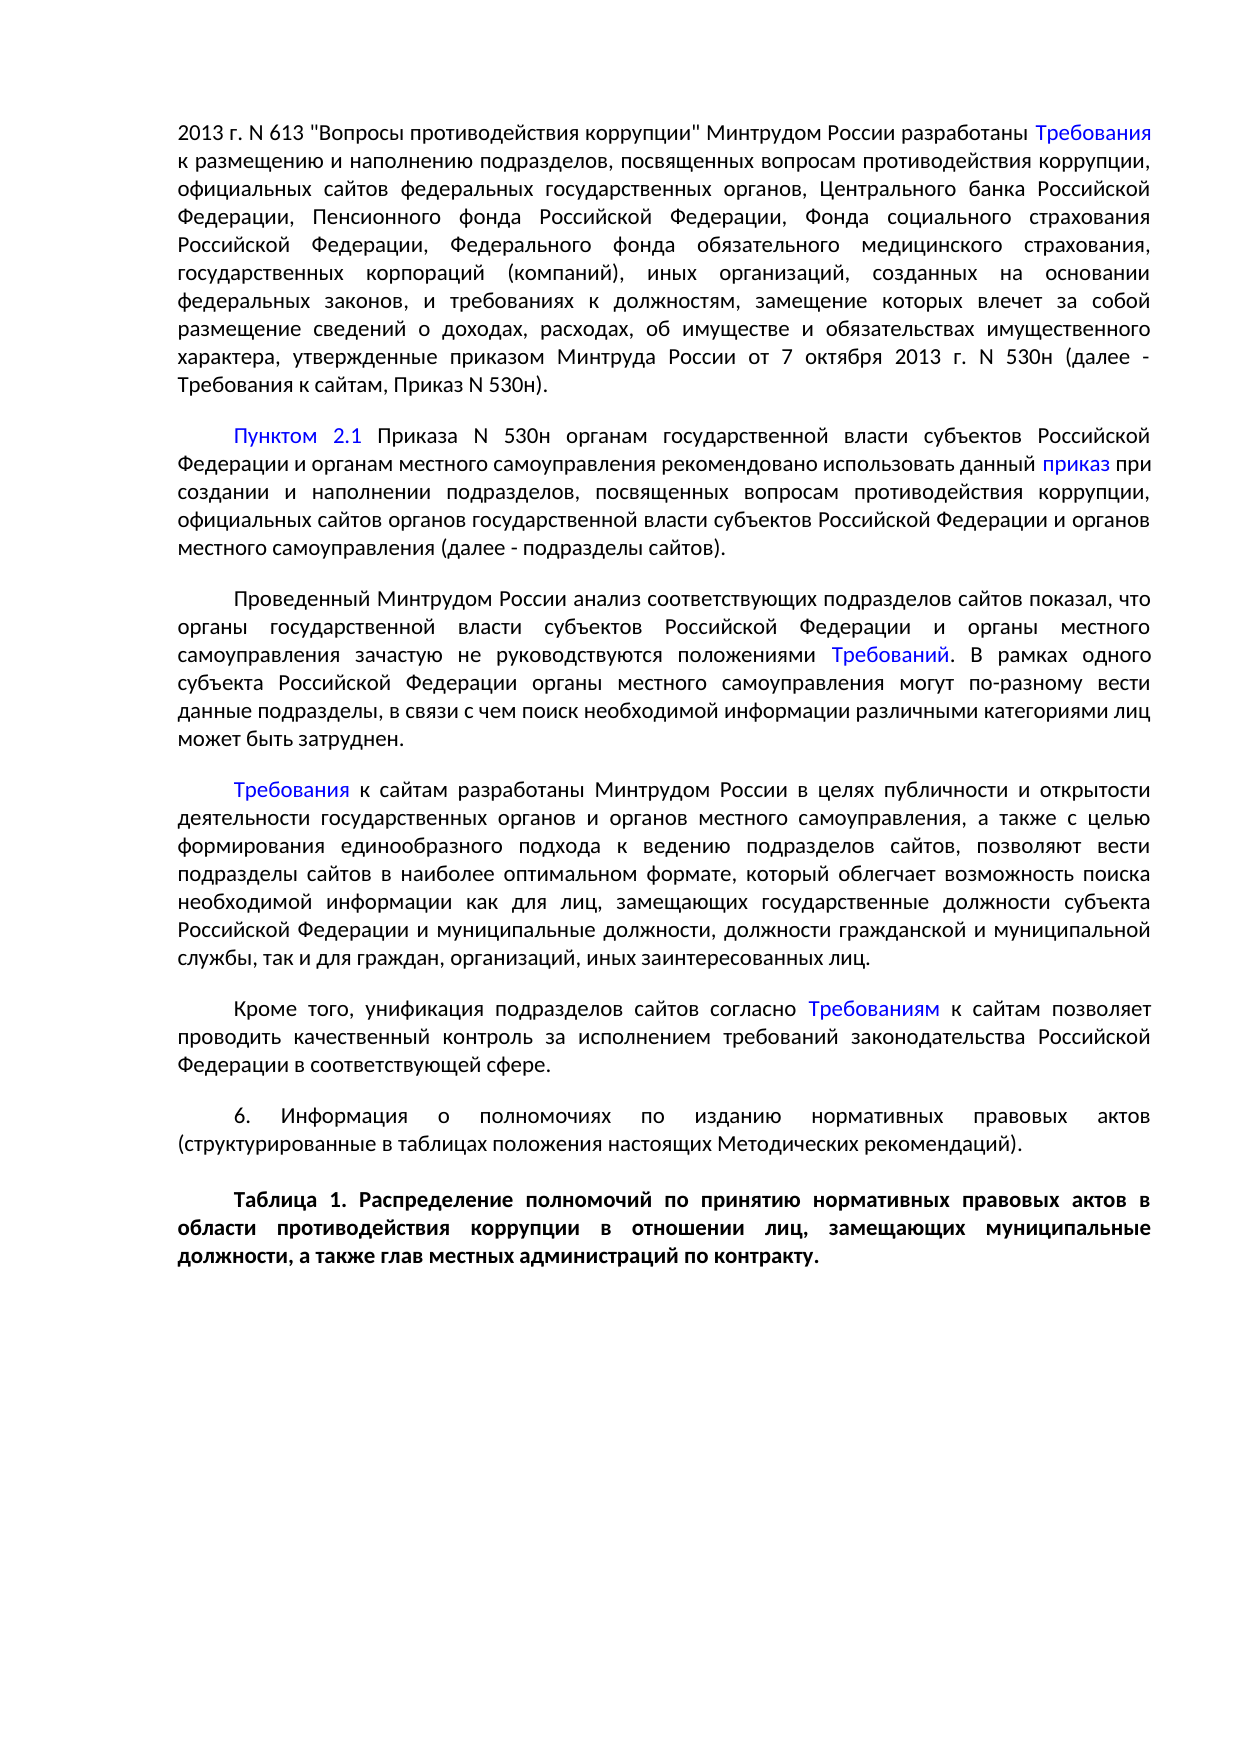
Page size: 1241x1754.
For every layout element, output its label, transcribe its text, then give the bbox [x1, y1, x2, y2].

text Кроме того, унификация подразделов сайтов согласно Требованиям к сайтам позволяет проводить качественный контроль за исполнением требований законодательства Российской Федерации в соответствующей сфере. [177, 994, 1152, 1078]
text Требования к сайтам разработаны Минтрудом России в целях публичности и открытости деятельности государственных органов и органов местного самоуправления, а также с целью формирования единообразного подхода к ведению подразделов сайтов, позволяют вести подразделы сайтов в наиболее оптимальном формате, который облегчает возможность поиска необходимой информации как для лиц, замещающих государственные должности субъекта Российской Федерации и муниципальные должности, должности гражданской и муниципальной службы, так и для граждан, организаций, иных заинтересованных лиц. [177, 775, 1152, 971]
text Проведенный Минтрудом России анализ соответствующих подразделов сайтов показал, что органы государственной власти субъектов Российской Федерации и органы местного самоуправления зачастую не руководствуются положениями Требований. В рамках одного субъекта Российской Федерации органы местного самоуправления могут по-разному вести данные подразделы, в связи с чем поиск необходимой информации различными категориями лиц может быть затруднен. [177, 584, 1152, 752]
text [177, 118, 1152, 398]
text 6. Информация о полномочиях по изданию нормативных правовых актов (структурированные в таблицах положения настоящих Методических рекомендаций). [177, 1101, 1152, 1157]
title Таблица 1. Распределение полномочий по принятию нормативных правовых актов в области противодействия коррупции в отношении лиц, замещающих муниципальные должности, а также глав местных администраций по контракту. [177, 1185, 1152, 1269]
text Пунктом 2.1 Приказа N 530н органам государственной власти субъектов Российской Федерации и органам местного самоуправления рекомендовано использовать данный приказ при создании и наполнении подразделов, посвященных вопросам противодействия коррупции, официальных сайтов органов государственной власти субъектов Российской Федерации и органов местного самоуправления (далее - подразделы сайтов). [177, 421, 1152, 561]
